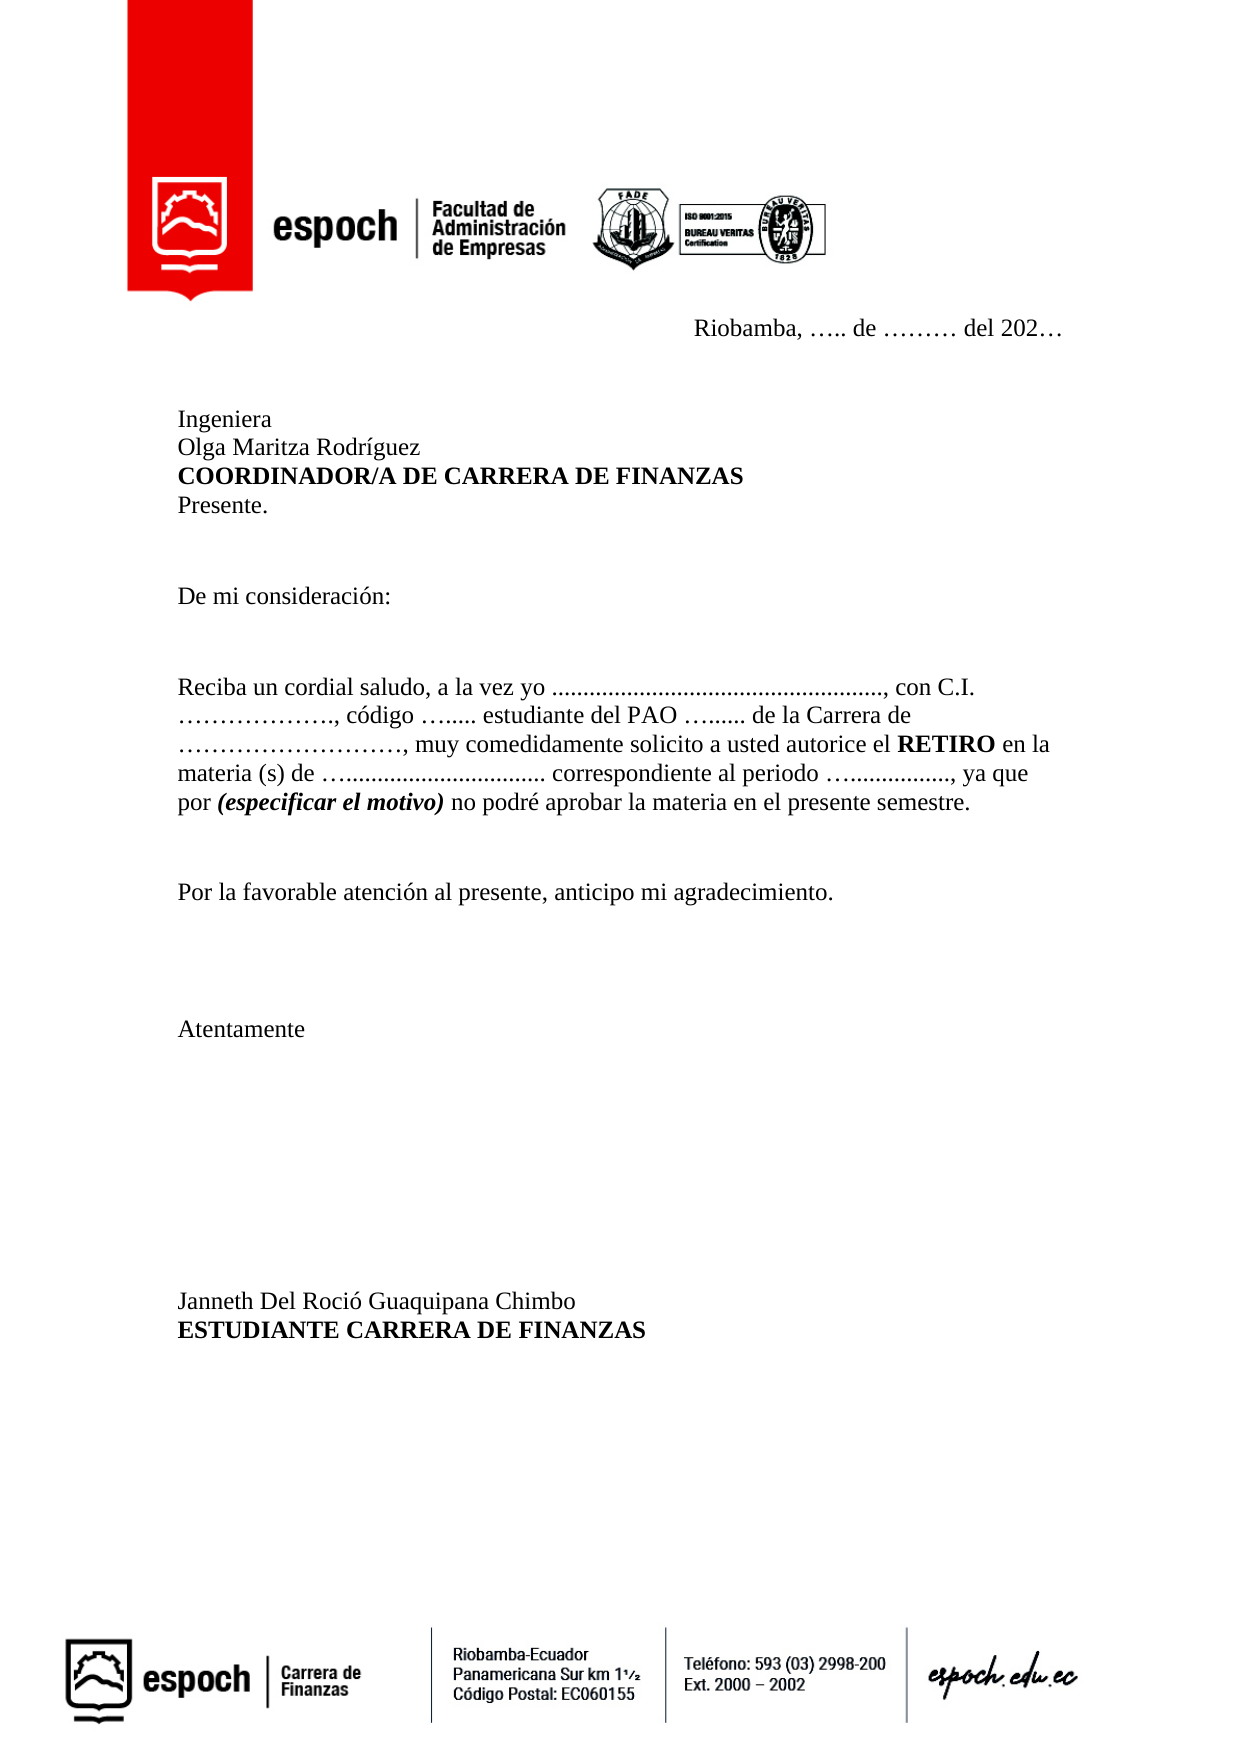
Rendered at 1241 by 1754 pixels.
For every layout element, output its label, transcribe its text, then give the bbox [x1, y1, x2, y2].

text Janneth Del Roció Guaquipana Chimbo [177, 1286, 1063, 1315]
text ESTUDIANTE CARRERA DE FINANZAS [177, 1315, 1063, 1344]
text Atentamente [177, 1014, 1063, 1042]
text Por la favorable atención al presente, anticipo mi agradecimiento. [177, 877, 1063, 906]
text De mi consideración: [177, 581, 1063, 609]
text Ingeniera [177, 404, 1063, 432]
text Olga Maritza Rodríguez [177, 432, 1063, 461]
text Reciba un cordial saludo, a la vez yo ....................................................., con C.I. ………………., código …..... estudiante del PAO …...... de la Carrera de ………………………, muy comedidamente solicito a usted autorice el RETIRO en la materia (s) de …................................ correspondiente al periodo …................, ya que por (especificar el motivo) no podré aprobar la materia en el presente semestre. [177, 672, 1063, 815]
text Presente. [177, 490, 1063, 519]
text COORDINADOR/A DE CARRERA DE FINANZAS [177, 461, 1063, 490]
text Riobamba, ….. de ……… del 202… [177, 313, 1063, 342]
picture [0, 0, 1241, 1753]
